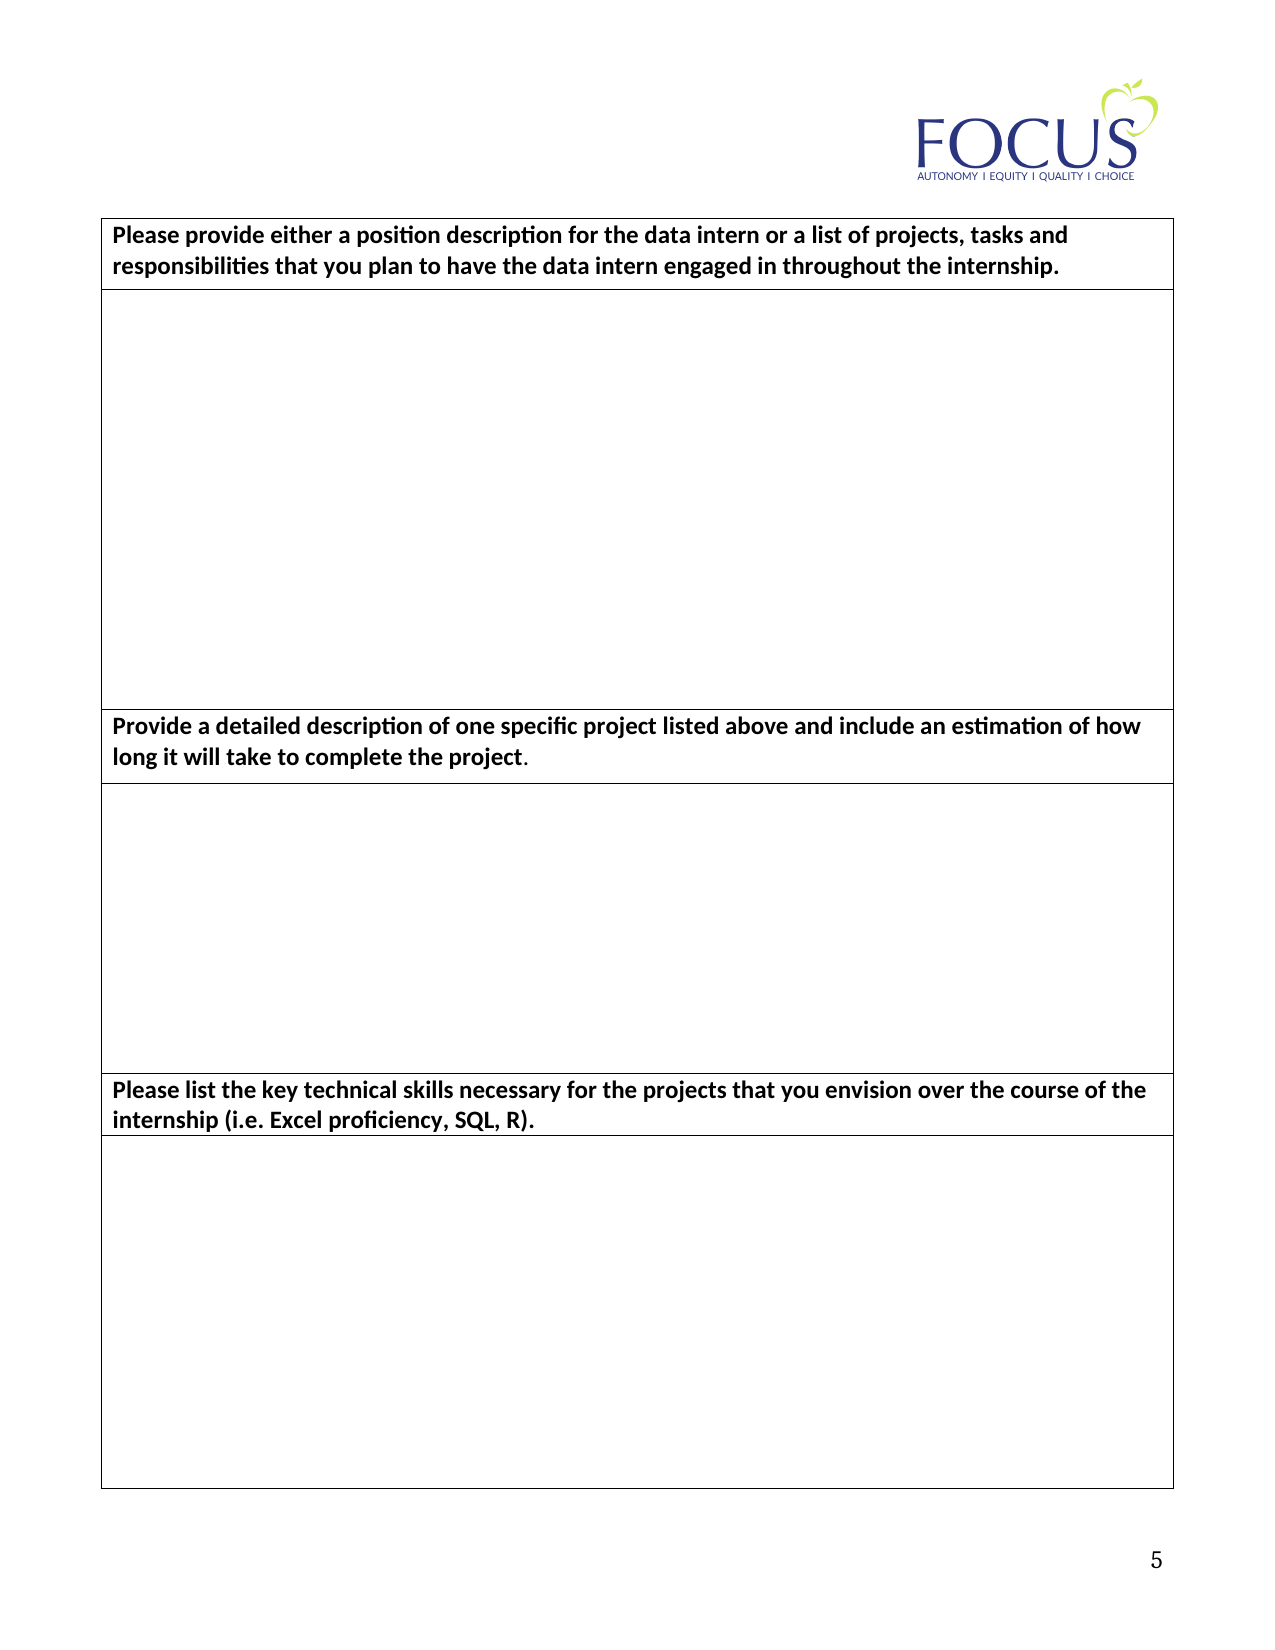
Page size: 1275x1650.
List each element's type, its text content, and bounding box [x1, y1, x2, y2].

table_cell Please list the key technical skills necessary for the projects that you envision over the course of the internship (i.e. Excel proficiency, SQL, R). [102, 1074, 1173, 1135]
table_cell Provide a detailed description of one specific project listed above and include an estimation of how long it will take to complete the project. [102, 710, 1173, 783]
table_cell [102, 290, 1173, 709]
table_cell Please provide either a position description for the data intern or a list of projects, tasks and responsibilities that you plan to have the data intern engaged in throughout the internship. [102, 219, 1173, 288]
table_cell [102, 784, 1173, 1073]
picture [909, 75, 1163, 190]
table_cell [102, 1136, 1173, 1487]
